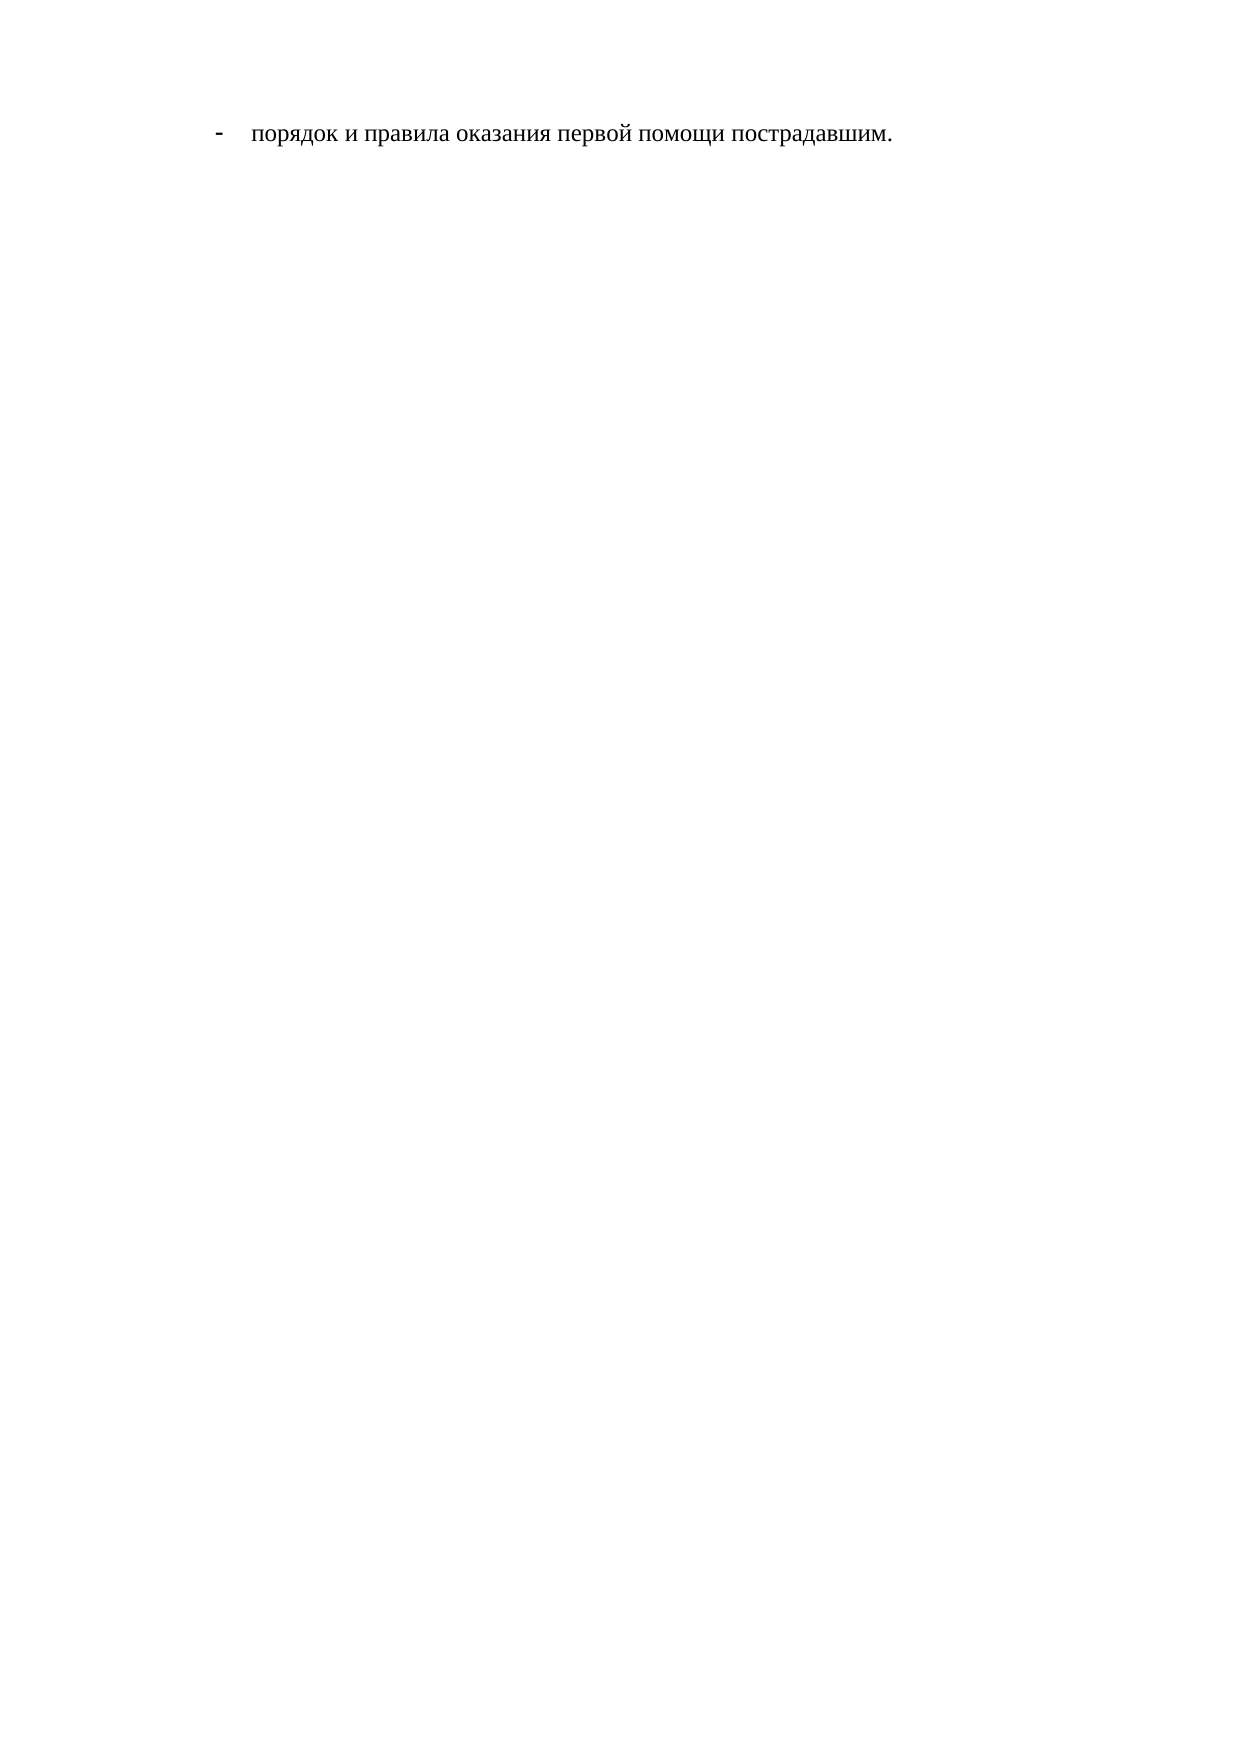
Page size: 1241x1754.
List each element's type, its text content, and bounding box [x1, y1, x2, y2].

list порядок и правила оказания первой помощи пострадавшим. [215, 118, 1152, 147]
